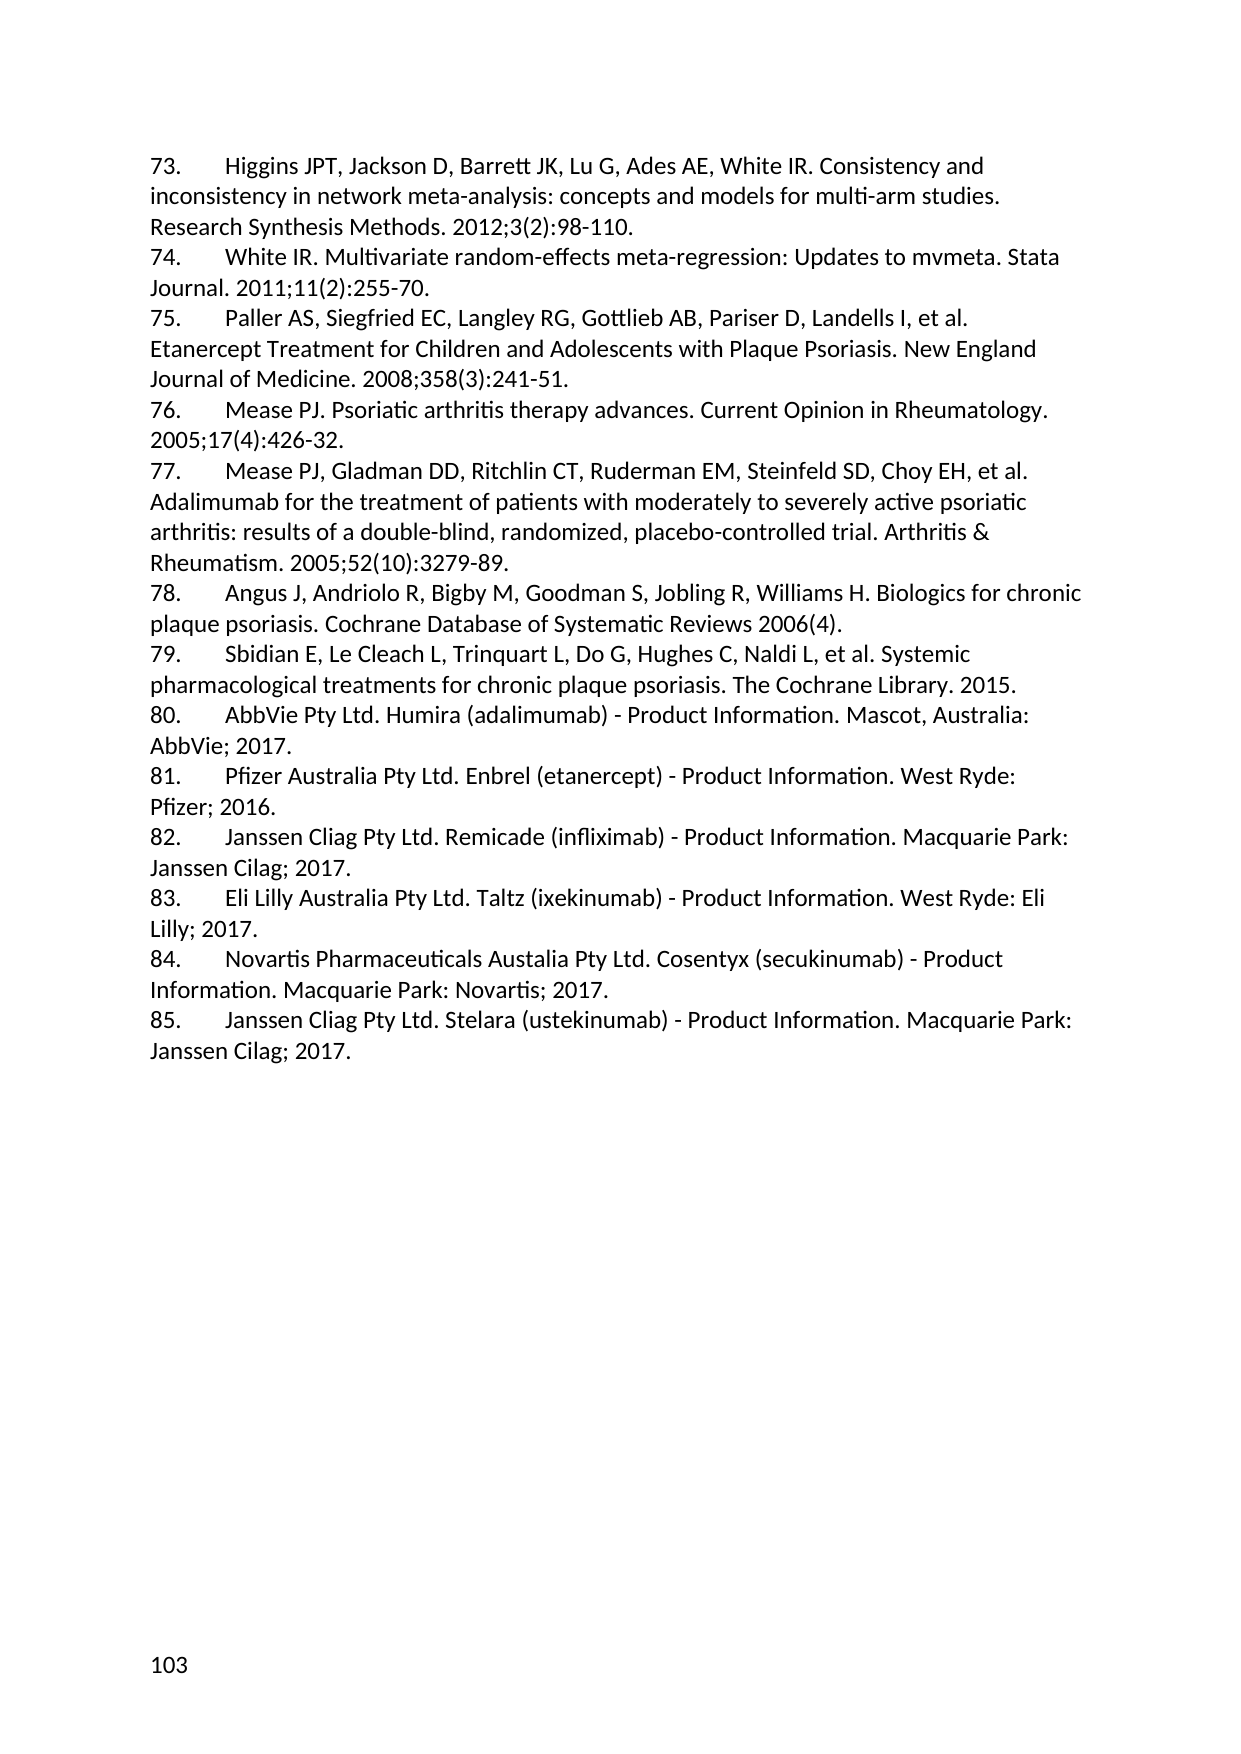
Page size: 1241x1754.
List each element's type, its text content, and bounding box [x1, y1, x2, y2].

text 85. Janssen Cliag Pty Ltd. Stelara (ustekinumab) - Product Information. Macquarie Park: Janssen Cilag; 2017. [150, 1004, 1084, 1066]
text 82. Janssen Cliag Pty Ltd. Remicade (infliximab) - Product Information. Macquarie Park: Janssen Cilag; 2017. [150, 821, 1084, 882]
text 83. Eli Lilly Australia Pty Ltd. Taltz (ixekinumab) - Product Information. West Ryde: Eli Lilly; 2017. [150, 882, 1084, 943]
text 75. Paller AS, Siegfried EC, Langley RG, Gottlieb AB, Pariser D, Landells I, et al. Etanercept Treatment for Children and Adolescents with Plaque Psoriasis. New England Journal of Medicine. 2008;358(3):241-51. [150, 303, 1084, 394]
text 74. White IR. Multivariate random-effects meta-regression: Updates to mvmeta. Stata Journal. 2011;11(2):255-70. [150, 242, 1084, 303]
text 84. Novartis Pharmaceuticals Austalia Pty Ltd. Cosentyx (secukinumab) - Product Information. Macquarie Park: Novartis; 2017. [150, 943, 1084, 1004]
text 79. Sbidian E, Le Cleach L, Trinquart L, Do G, Hughes C, Naldi L, et al. Systemic pharmacological treatments for chronic plaque psoriasis. The Cochrane Library. 2015. [150, 638, 1084, 699]
text 76. Mease PJ. Psoriatic arthritis therapy advances. Current Opinion in Rheumatology. 2005;17(4):426-32. [150, 394, 1084, 455]
text 78. Angus J, Andriolo R, Bigby M, Goodman S, Jobling R, Williams H. Biologics for chronic plaque psoriasis. Cochrane Database of Systematic Reviews 2006(4). [150, 577, 1084, 638]
text 80. AbbVie Pty Ltd. Humira (adalimumab) - Product Information. Mascot, Australia: AbbVie; 2017. [150, 699, 1084, 760]
text 77. Mease PJ, Gladman DD, Ritchlin CT, Ruderman EM, Steinfeld SD, Choy EH, et al. Adalimumab for the treatment of patients with moderately to severely active psoriatic arthritis: results of a double-blind, randomized, placebo-controlled trial. Arthritis & Rheumatism. 2005;52(10):3279-89. [150, 455, 1084, 577]
text 73. Higgins JPT, Jackson D, Barrett JK, Lu G, Ades AE, White IR. Consistency and inconsistency in network meta-analysis: concepts and models for multi-arm studies. Research Synthesis Methods. 2012;3(2):98-110. [150, 150, 1084, 242]
text 81. Pfizer Australia Pty Ltd. Enbrel (etanercept) - Product Information. West Ryde: Pfizer; 2016. [150, 760, 1084, 821]
